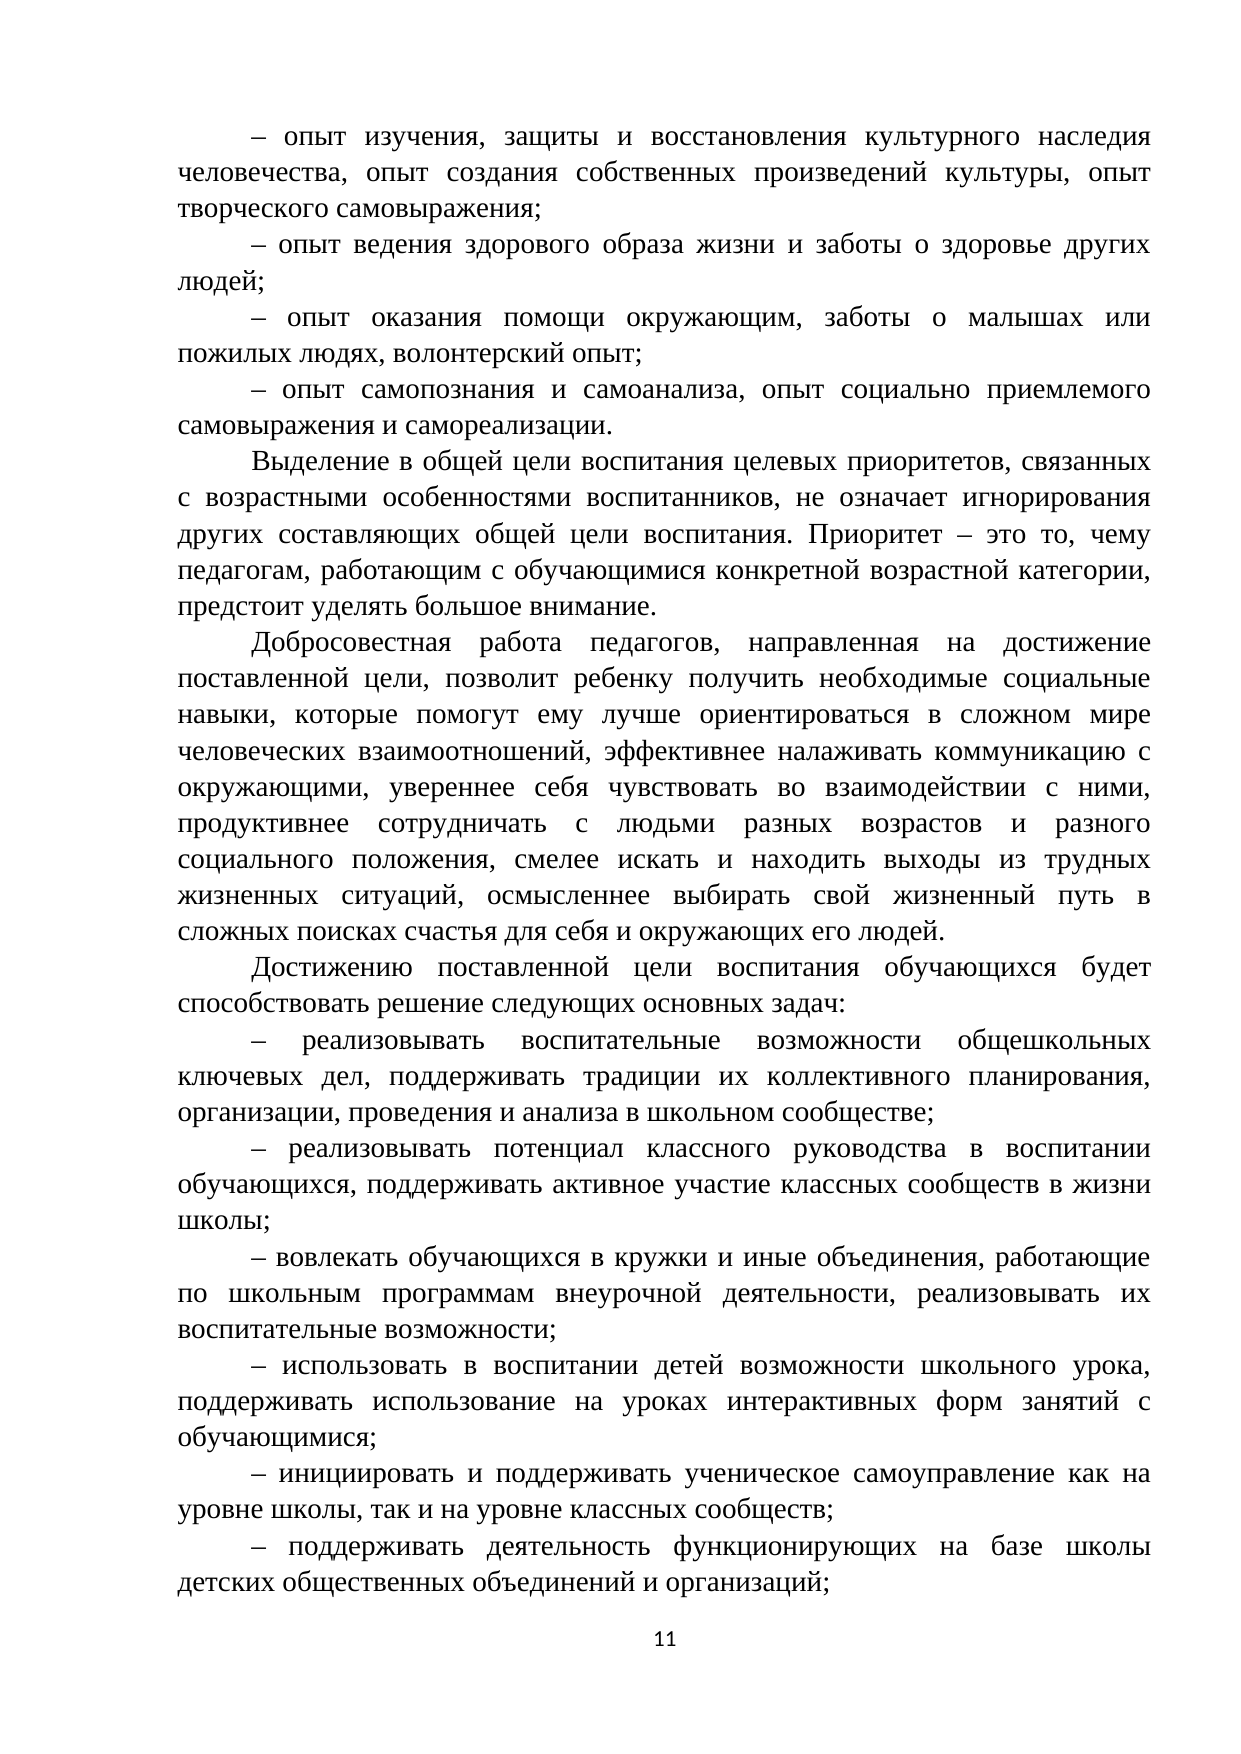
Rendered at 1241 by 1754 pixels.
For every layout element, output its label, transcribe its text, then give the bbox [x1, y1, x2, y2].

text Достижению поставленной цели воспитания обучающихся будет способствовать решение следующих основных задач: [177, 949, 1152, 1019]
text – вовлекать обучающихся в кружки и иные объединения, работающие по школьным программам внеурочной деятельности, реализовывать их воспитательные возможности; [177, 1239, 1152, 1344]
text – опыт оказания помощи окружающим, заботы о малышах или пожилых людях, волонтерский опыт; [177, 299, 1152, 368]
text – инициировать и поддерживать ученическое самоуправление как на уровне школы, так и на уровне классных сообществ; [177, 1456, 1152, 1525]
text Выделение в общей цели воспитания целевых приоритетов, связанных с возрастными особенностями воспитанников, не означает игнорирования других составляющих общей цели воспитания. Приоритет – это то, чему педагогам, работающим с обучающимися конкретной возрастной категории, предстоит уделять большое внимание. [177, 443, 1152, 622]
text Добросовестная работа педагогов, направленная на достижение поставленной цели, позволит ребенку получить необходимые социальные навыки, которые помогут ему лучше ориентироваться в сложном мире человеческих взаимоотношений, эффективнее налаживать коммуникацию с окружающими, увереннее себя чувствовать во взаимодействии с ними, продуктивнее сотрудничать с людьми разных возрастов и разного социального положения, смелее искать и находить выходы из трудных жизненных ситуаций, осмысленнее выбирать свой жизненный путь в сложных поисках счастья для себя и окружающих его людей. [177, 624, 1152, 947]
text – реализовывать потенциал классного руководства в воспитании обучающихся, поддерживать активное участие классных сообществ в жизни школы; [177, 1130, 1152, 1236]
text – опыт ведения здорового образа жизни и заботы о здоровье других людей; [177, 227, 1152, 296]
text – использовать в воспитании детей возможности школьного урока, поддерживать использование на уроках интерактивных форм занятий с обучающимися; [177, 1347, 1152, 1453]
text – опыт изучения, защиты и восстановления культурного наследия человечества, опыт создания собственных произведений культуры, опыт творческого самовыражения; [177, 118, 1152, 224]
text – реализовывать воспитательные возможности общешкольных ключевых дел, поддерживать традиции их коллективного планирования, организации, проведения и анализа в школьном сообществе; [177, 1022, 1152, 1128]
text – поддерживать деятельность функционирующих на базе школы детских общественных объединений и организаций; [177, 1528, 1152, 1597]
text – опыт самопознания и самоанализа, опыт социально приемлемого самовыражения и самореализации. [177, 371, 1152, 441]
